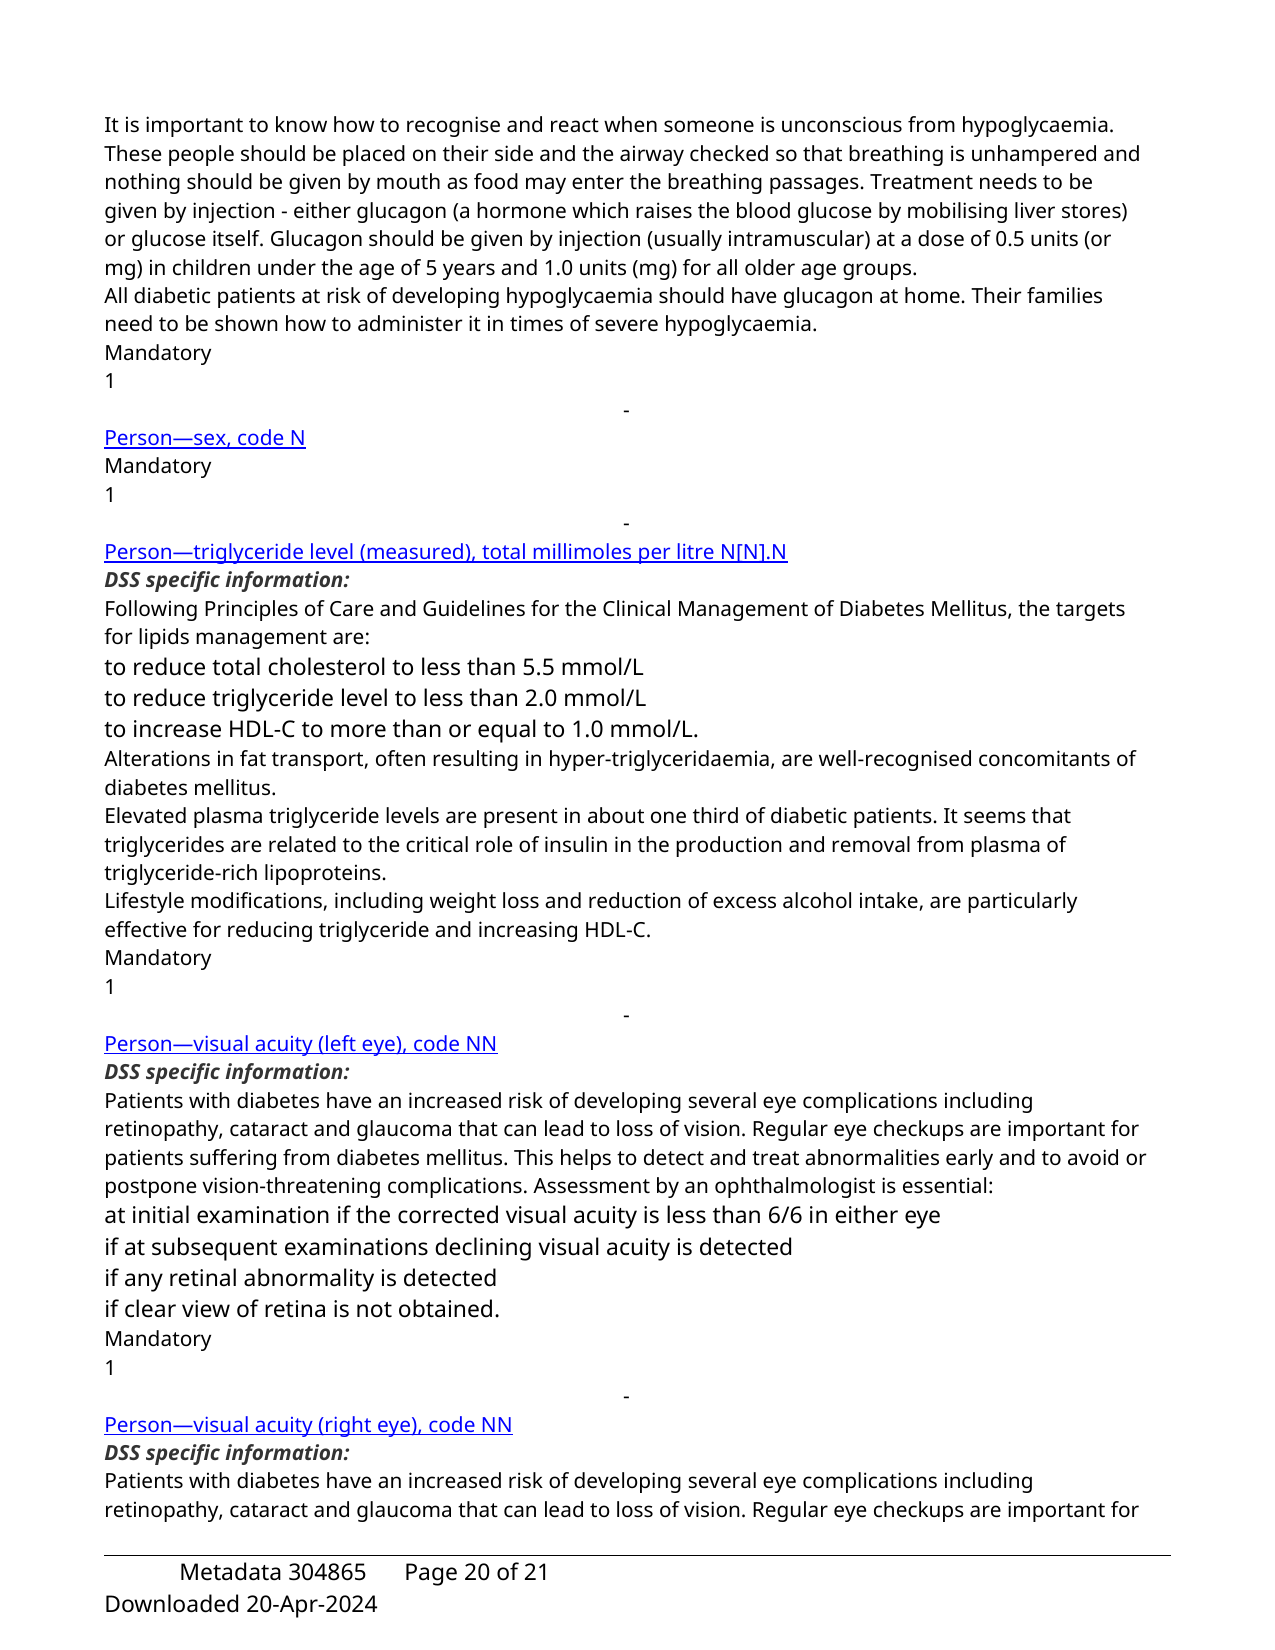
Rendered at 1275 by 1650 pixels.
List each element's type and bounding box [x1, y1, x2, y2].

table_cell [93, 110, 1159, 1523]
